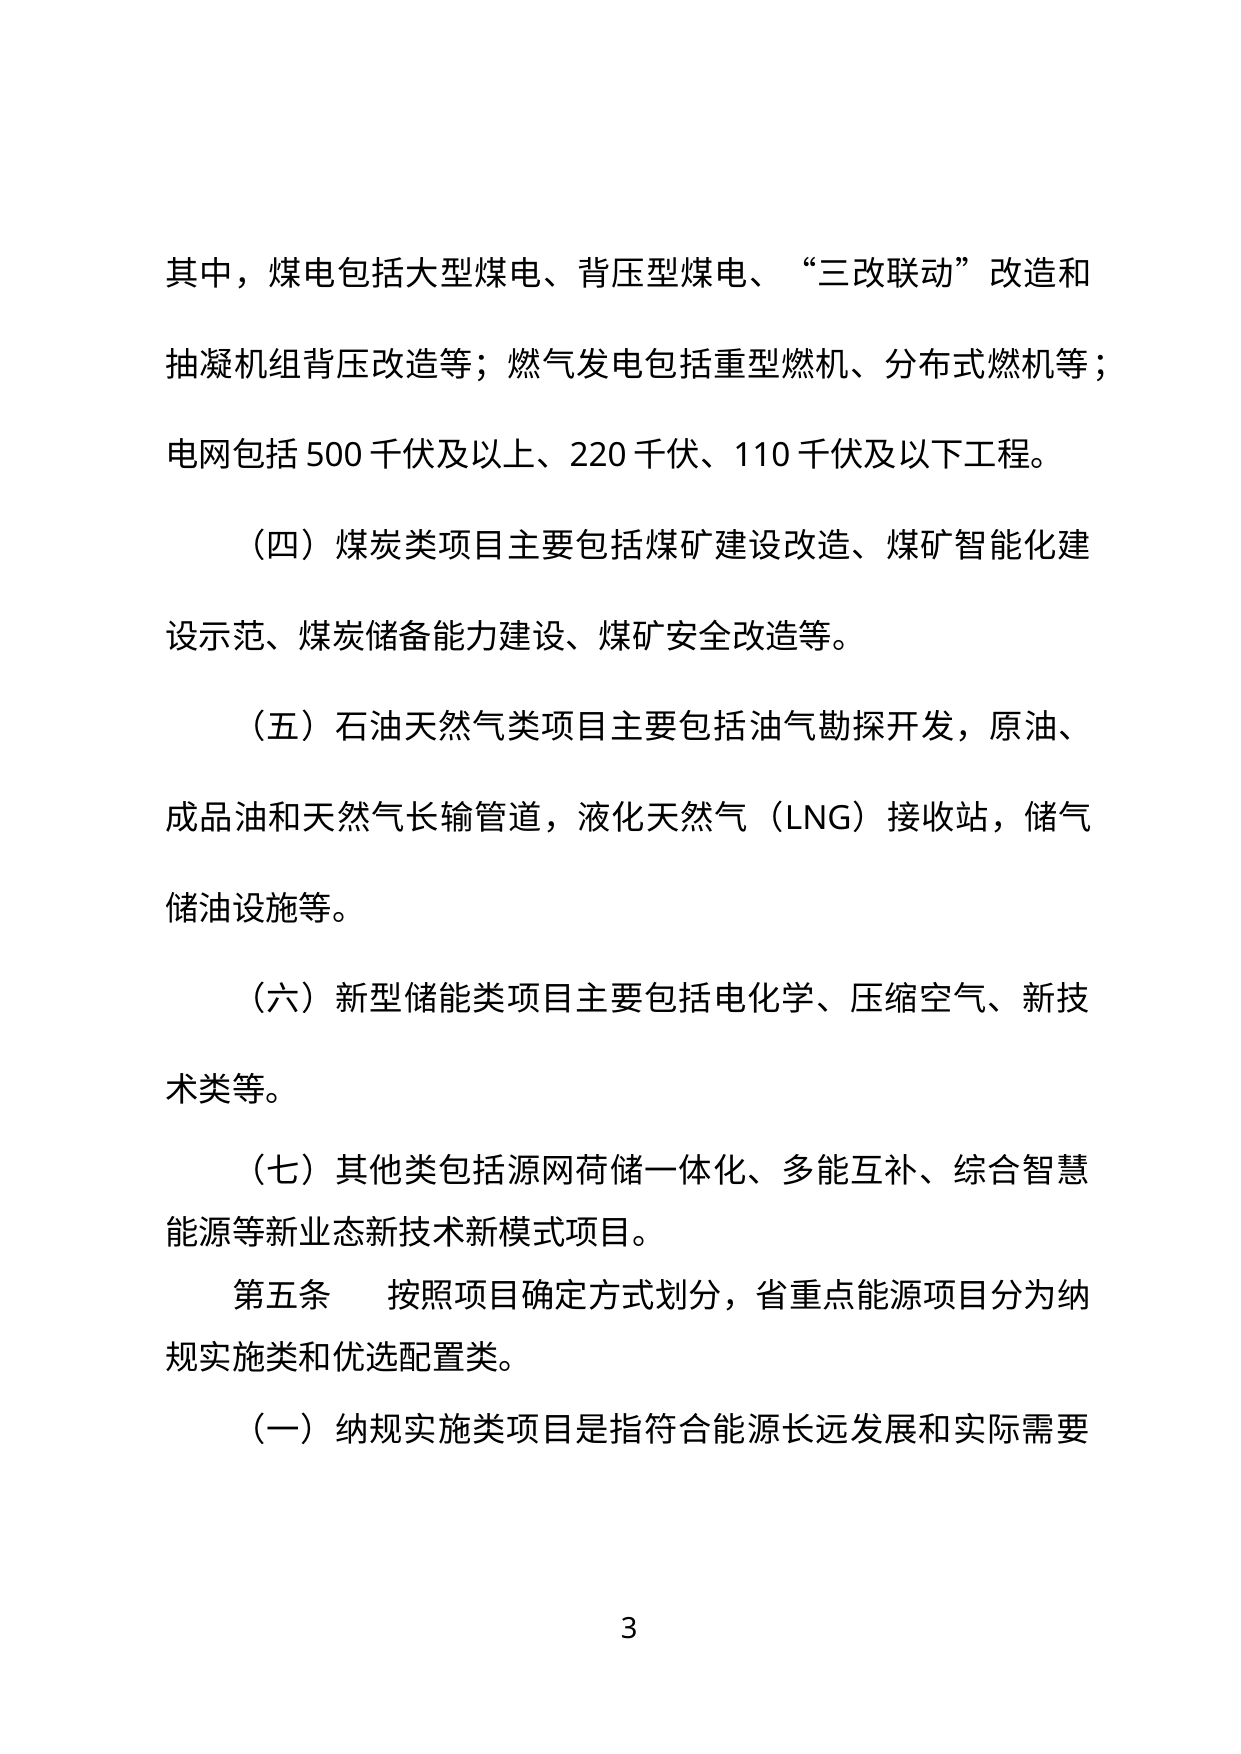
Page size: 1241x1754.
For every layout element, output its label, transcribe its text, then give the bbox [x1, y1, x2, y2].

text （七）其他类包括源网荷储一体化、多能互补、综合智慧能源等新业态新技术新模式项目。 [165, 1132, 1092, 1257]
text （六）新型储能类项目主要包括电化学、压缩空气、新技术类等。 [165, 951, 1092, 1132]
text （四）煤炭类项目主要包括煤矿建设改造、煤矿智能化建设示范、煤炭储备能力建设、煤矿安全改造等。 [165, 498, 1092, 679]
list 按照项目确定方式划分，省重点能源项目分为纳规实施类和优选配置类。 [165, 1257, 1092, 1382]
text （五）石油天然气类项目主要包括油气勘探开发，原油、成品油和天然气长输管道，液化天然气（LNG）接收站，储气储油设施等。 [165, 679, 1092, 951]
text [165, 1382, 1092, 1473]
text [165, 226, 1092, 498]
